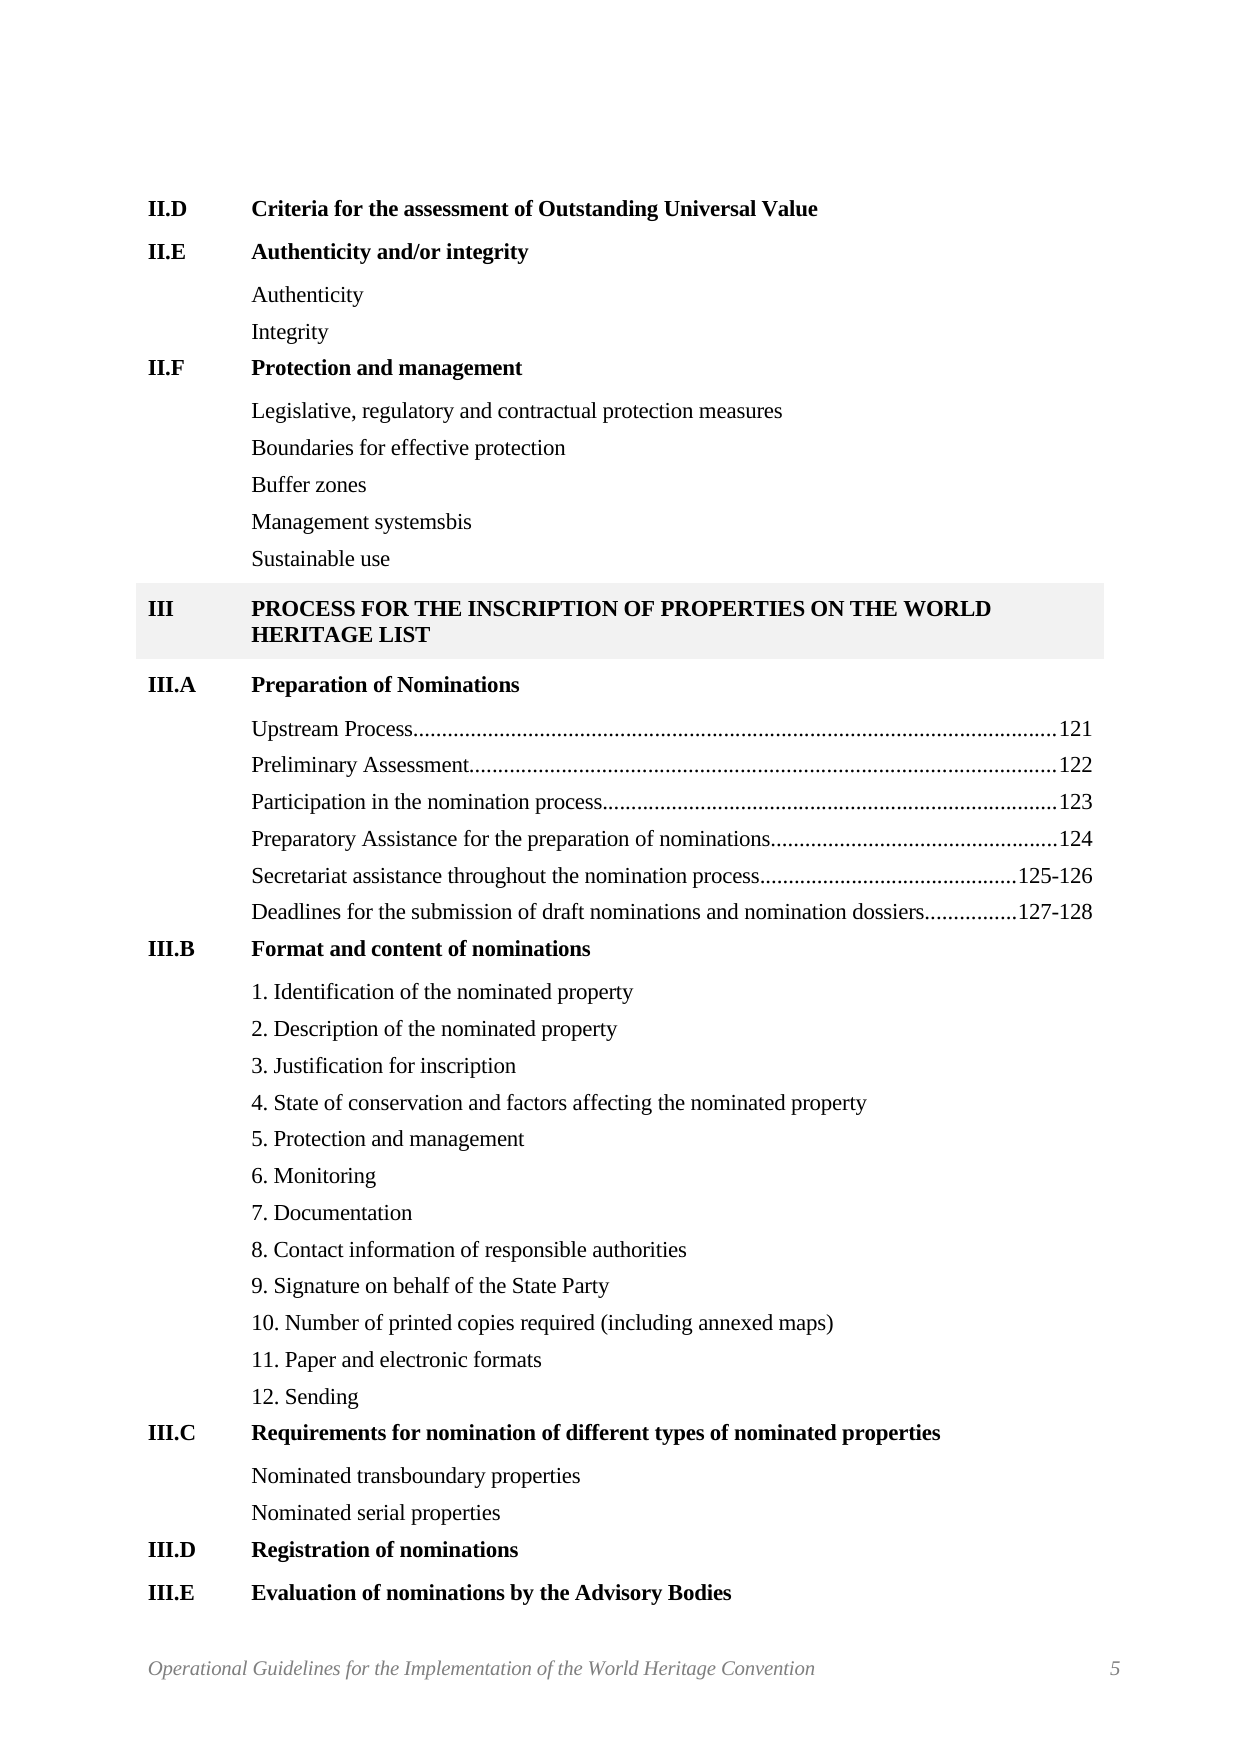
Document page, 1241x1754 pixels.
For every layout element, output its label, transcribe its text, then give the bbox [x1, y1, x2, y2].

text II.F Protection and management 96-119 [148, 354, 1092, 381]
text II.D Criteria for the assessment of Outstanding Universal Value 77-78 [148, 195, 1092, 221]
text 7. Documentation 132.7 [251, 1199, 1092, 1225]
text III.E Evaluation of nominations by the Advisory Bodies 143-151 [148, 1579, 1092, 1605]
text Nominated serial properties 137-139 [251, 1499, 1092, 1526]
text 4. State of conservation and factors affecting the nominated property 132.4 [251, 1088, 1092, 1115]
text Authenticity 79-86 [251, 281, 1092, 307]
text 3. Justification for inscription 132.3 [251, 1052, 1092, 1078]
text Preliminary Assessment 122 [251, 751, 1092, 778]
text III.D Registration of nominations 140-142 [148, 1536, 1092, 1562]
text 9. Signature on behalf of the State Party 132.9 [251, 1272, 1092, 1299]
text 11. Paper and electronic formats 132.11 [251, 1346, 1092, 1372]
text III.B Format and content of nominations 129-133 [148, 935, 1092, 962]
text Upstream Process 121 [251, 714, 1092, 741]
text 12. Sending 132.12 [251, 1383, 1092, 1409]
text 8. Contact information of responsible authorities 132.8 [251, 1236, 1092, 1262]
text 1. Identification of the nominated property 132.1 [251, 978, 1092, 1004]
text Deadlines for the submission of draft nominations and nomination dossiers 127-128 [251, 898, 1092, 925]
text 10. Number of printed copies required (including annexed maps) 132.10 [251, 1309, 1092, 1336]
text 5. Protection and management 132.5 [251, 1125, 1092, 1152]
text 2. Description of the nominated property 132.2 [251, 1015, 1092, 1041]
text Nominated transboundary properties 134-136 [251, 1462, 1092, 1489]
text III.C Requirements for nomination of different types of nominated properties 134-139 [148, 1419, 1092, 1446]
text Secretariat assistance throughout the nomination process 125-126 [251, 862, 1092, 888]
text Boundaries for effective protection 99-102 [251, 434, 1092, 461]
text Integrity 87-95 [251, 318, 1092, 344]
text Participation in the nomination process 123 [251, 788, 1092, 814]
text 6. Monitoring 132.6 [251, 1162, 1092, 1188]
text Buffer zones 103-107 [251, 471, 1092, 497]
text Management systems 108-118bis [251, 508, 1092, 534]
text Sustainable use 119 [251, 544, 1092, 571]
text III.A Preparation of Nominations 120-128 [148, 672, 1092, 698]
text Preparatory Assistance for the preparation of nominations 124 [251, 825, 1092, 851]
text Legislative, regulatory and contractual protection measures 98 [251, 397, 1092, 424]
text III Process for the inscription of properties on the World Heritage List [137, 585, 1103, 658]
text II.E Authenticity and/or integrity 79-95 [148, 238, 1092, 264]
